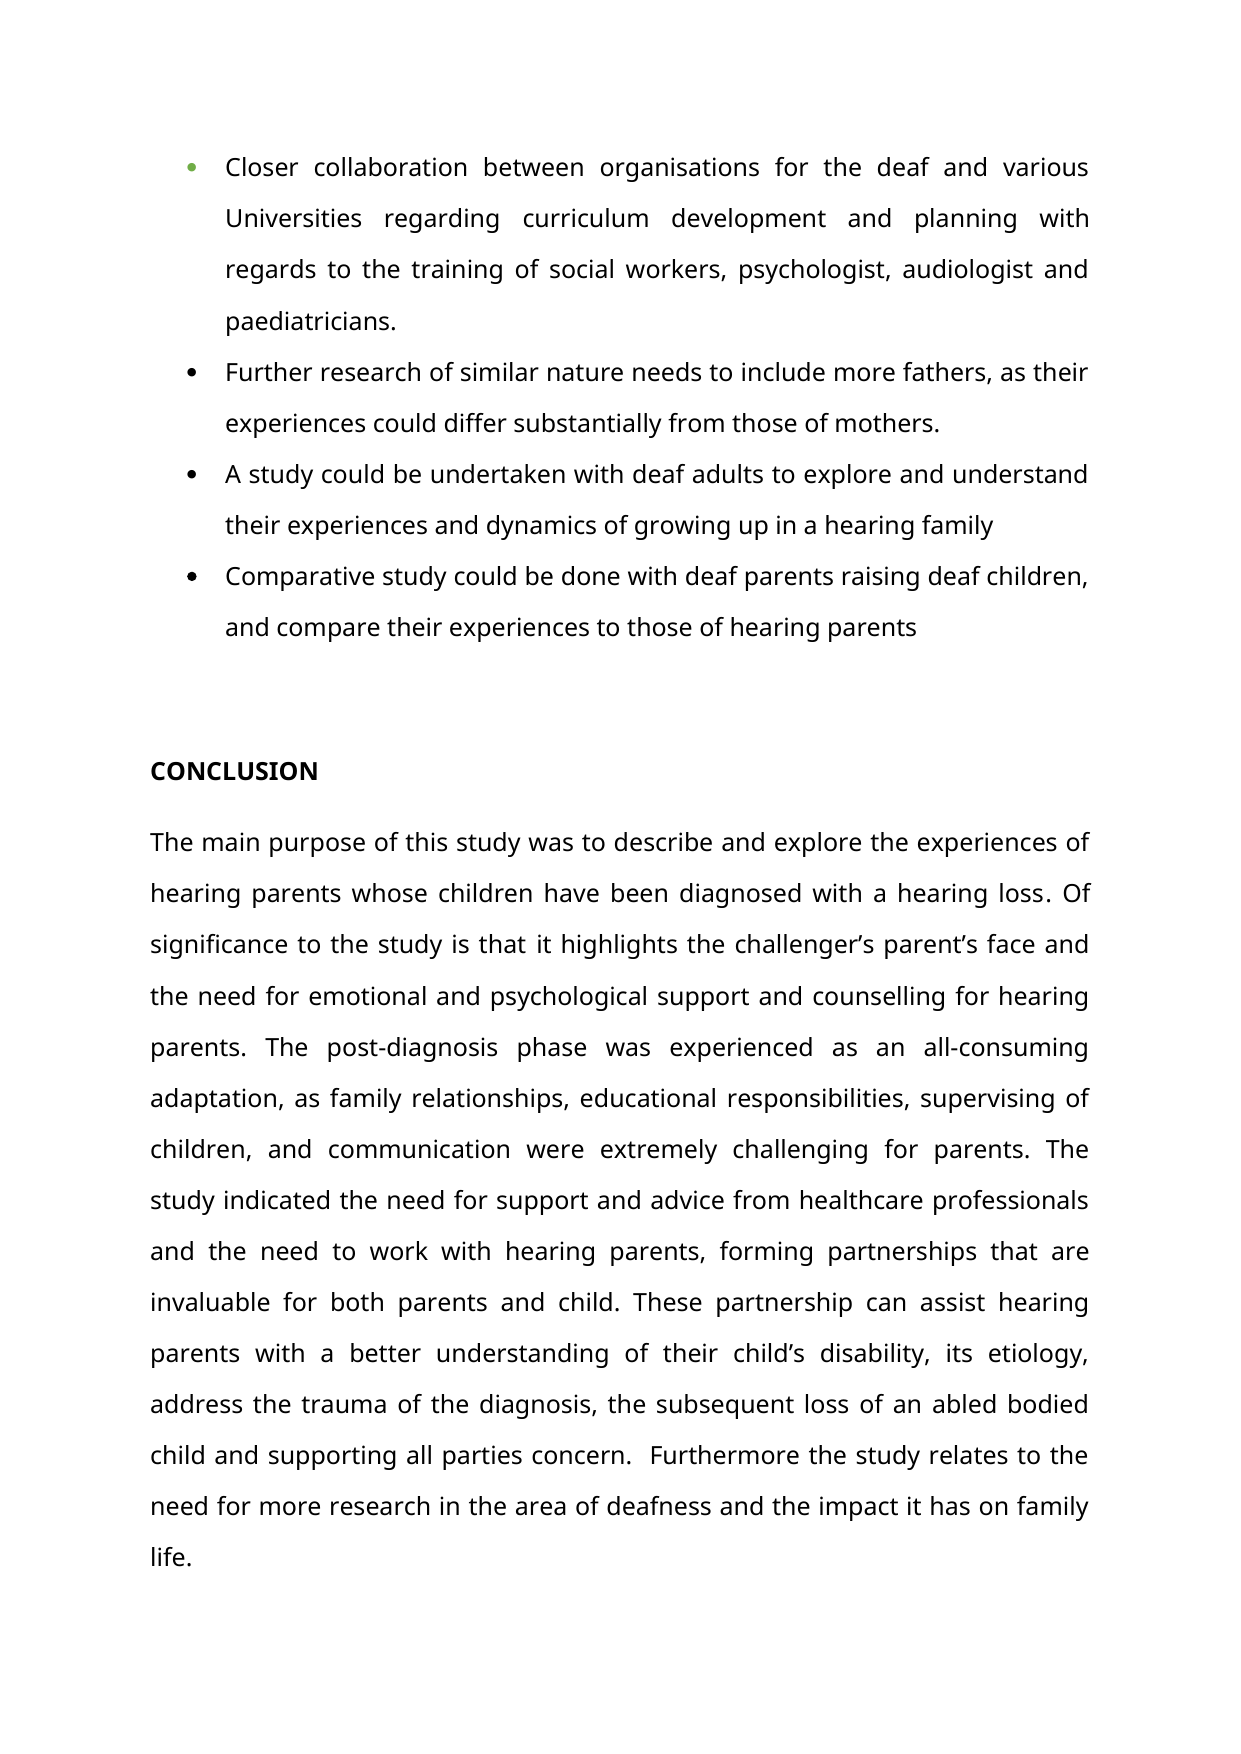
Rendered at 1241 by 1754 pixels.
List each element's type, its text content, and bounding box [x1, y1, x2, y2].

text The main purpose of this study was to describe and explore the experiences of hearing parents whose children have been diagnosed with a hearing loss. Of significance to the study is that it highlights the challenger’s parent’s face and the need for emotional and psychological support and counselling for hearing parents. The post-diagnosis phase was experienced as an all-consuming adaptation, as family relationships, educational responsibilities, supervising of children, and communication were extremely challenging for parents. The study indicated the need for support and advice from healthcare professionals and the need to work with hearing parents, forming partnerships that are invaluable for both parents and child. These partnership can assist hearing parents with a better understanding of their child’s disability, its etiology, address the trauma of the diagnosis, the subsequent loss of an abled bodied child and supporting all parties concern. Furthermore the study relates to the need for more research in the area of deafness and the impact it has on family life. [150, 825, 1090, 1574]
text CONCLUSION [150, 753, 1090, 787]
list Closer collaboration between organisations for the deaf and various Universities regarding curriculum development and planning with regards to the training of social workers, psychologist, audiologist and paediatricians. [187, 150, 1090, 337]
list Further research of similar nature needs to include more fathers, as their experiences could differ substantially from those of mothers. [187, 354, 1090, 439]
list Comparative study could be done with deaf parents raising deaf children, and compare their experiences to those of hearing parents [187, 558, 1090, 643]
list A study could be undertaken with deaf adults to explore and understand their experiences and dynamics of growing up in a hearing family [187, 456, 1090, 541]
